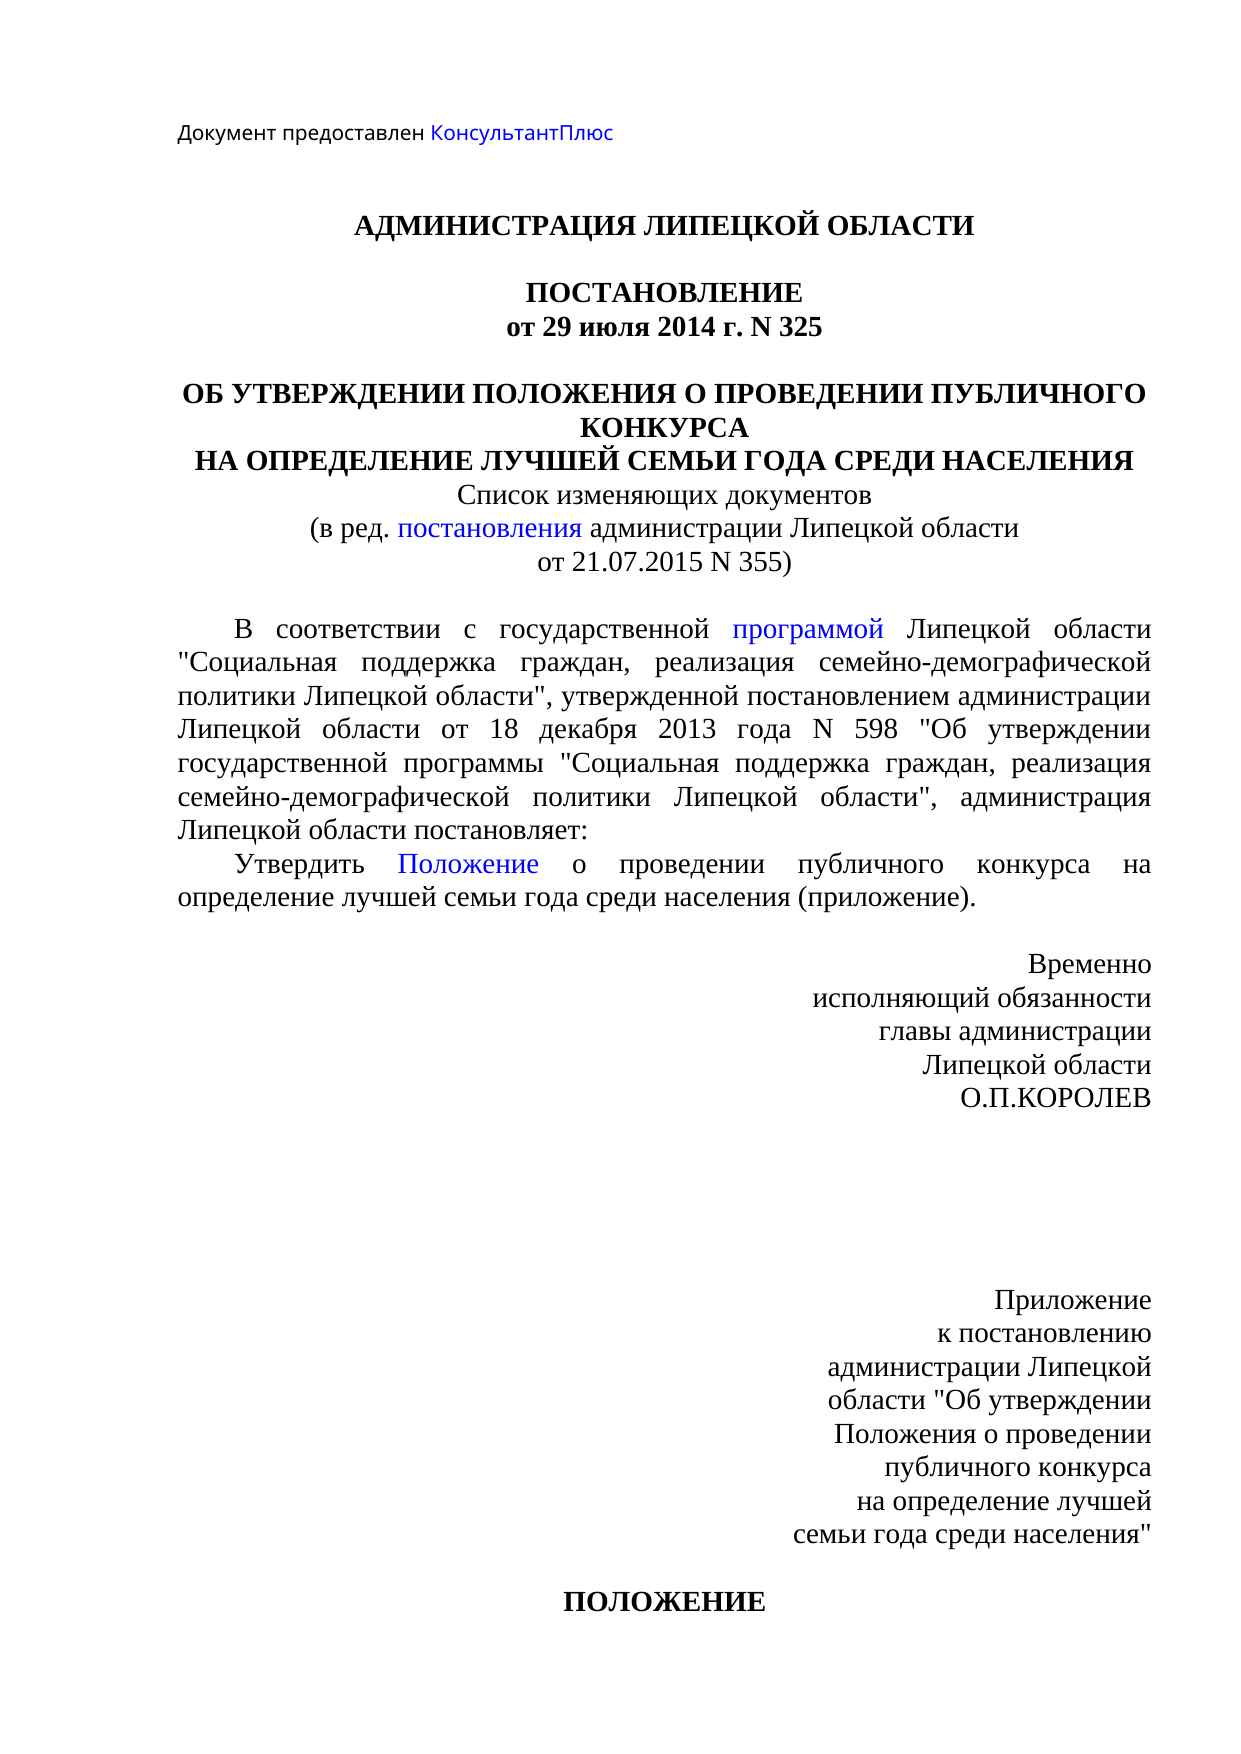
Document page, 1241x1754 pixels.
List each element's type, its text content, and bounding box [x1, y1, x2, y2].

text от 21.07.2015 N 355) [177, 544, 1152, 577]
text Временно [177, 946, 1152, 980]
text публичного конкурса [177, 1449, 1152, 1483]
text Липецкой области [177, 1047, 1152, 1081]
text (в ред. постановления администрации Липецкой области [177, 510, 1152, 544]
text главы администрации [177, 1013, 1152, 1047]
title ПОЛОЖЕНИЕ [177, 1584, 1152, 1617]
text О.П.КОРОЛЕВ [177, 1081, 1152, 1114]
text Список изменяющих документов [177, 477, 1152, 510]
text к постановлению [177, 1315, 1152, 1349]
text Приложение [177, 1282, 1152, 1315]
text исполняющий обязанности [177, 980, 1152, 1013]
text семьи года среди населения" [177, 1517, 1152, 1550]
text Положения о проведении [177, 1416, 1152, 1449]
title АДМИНИСТРАЦИЯ ЛИПЕЦКОЙ ОБЛАСТИ [177, 208, 1152, 242]
text Утвердить Положение о проведении публичного конкурса на определение лучшей семьи года среди населения (приложение). [177, 846, 1152, 913]
title Документ предоставлен КонсультантПлюс [177, 118, 1152, 175]
title ПОСТАНОВЛЕНИЕ [177, 276, 1152, 309]
text на определение лучшей [177, 1483, 1152, 1517]
title ОБ УТВЕРЖДЕНИИ ПОЛОЖЕНИЯ О ПРОВЕДЕНИИ ПУБЛИЧНОГО КОНКУРСА [177, 376, 1152, 443]
title от 29 июля 2014 г. N 325 [177, 309, 1152, 343]
text В соответствии с государственной программой Липецкой области "Социальная поддержка граждан, реализация семейно-демографической политики Липецкой области", утвержденной постановлением администрации Липецкой области от 18 декабря 2013 года N 598 "Об утверждении государственной программы "Социальная поддержка граждан, реализация семейно-демографической политики Липецкой области", администрация Липецкой области постановляет: [177, 611, 1152, 846]
text области "Об утверждении [177, 1382, 1152, 1416]
title НА ОПРЕДЕЛЕНИЕ ЛУЧШЕЙ СЕМЬИ ГОДА СРЕДИ НАСЕЛЕНИЯ [177, 443, 1152, 477]
text администрации Липецкой [177, 1349, 1152, 1382]
